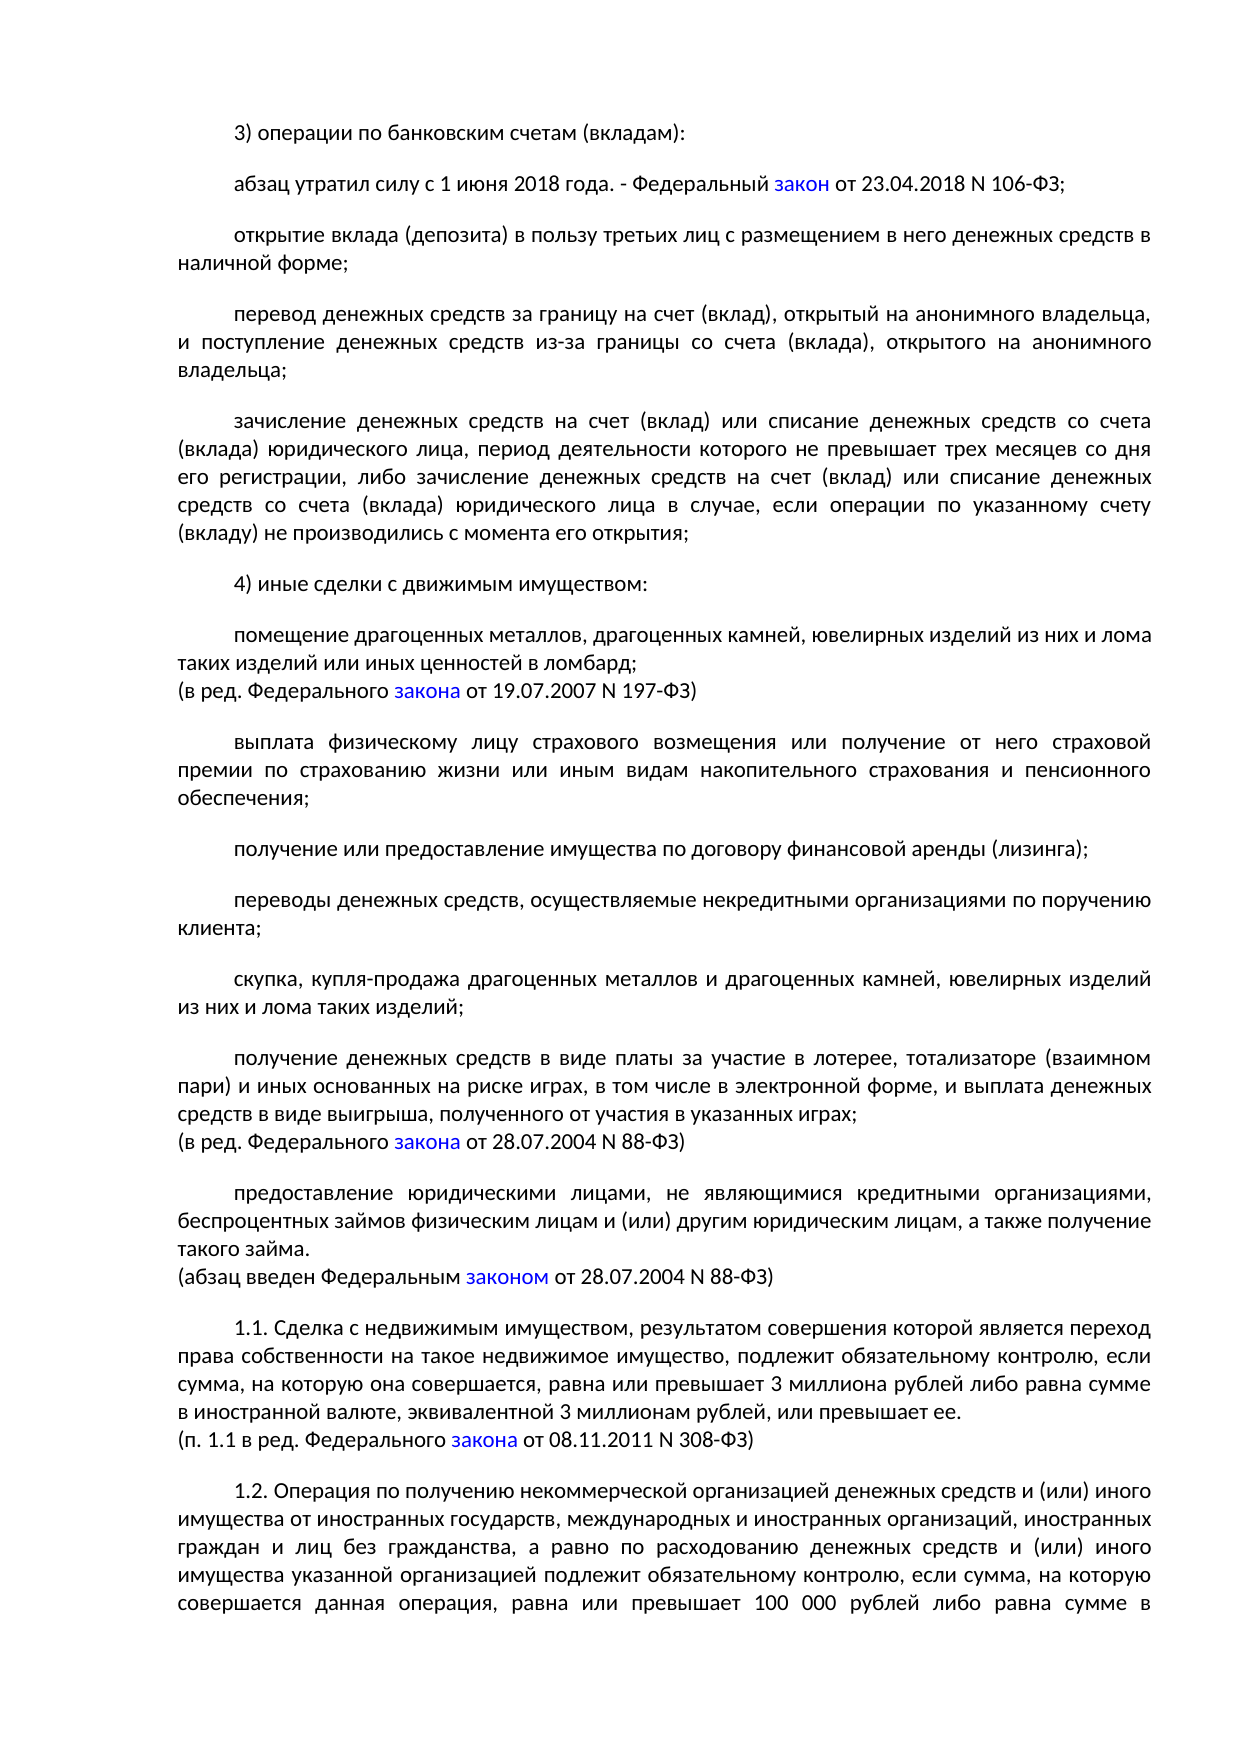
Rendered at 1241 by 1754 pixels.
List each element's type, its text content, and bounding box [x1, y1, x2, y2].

text (в ред. Федерального закона от 28.07.2004 N 88-ФЗ) [177, 1127, 1152, 1155]
text перевод денежных средств за границу на счет (вклад), открытый на анонимного владельца, и поступление денежных средств из-за границы со счета (вклада), открытого на анонимного владельца; [177, 299, 1152, 383]
text зачисление денежных средств на счет (вклад) или списание денежных средств со счета (вклада) юридического лица, период деятельности которого не превышает трех месяцев со дня его регистрации, либо зачисление денежных средств на счет (вклад) или списание денежных средств со счета (вклада) юридического лица в случае, если операции по указанному счету (вкладу) не производились с момента его открытия; [177, 406, 1152, 546]
text выплата физическому лицу страхового возмещения или получение от него страховой премии по страхованию жизни или иным видам накопительного страхования и пенсионного обеспечения; [177, 727, 1152, 811]
text (в ред. Федерального закона от 19.07.2007 N 197-ФЗ) [177, 676, 1152, 704]
text переводы денежных средств, осуществляемые некредитными организациями по поручению клиента; [177, 885, 1152, 941]
text (абзац введен Федеральным законом от 28.07.2004 N 88-ФЗ) [177, 1262, 1152, 1290]
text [177, 1476, 1152, 1616]
text 3) операции по банковским счетам (вкладам): [177, 118, 1152, 146]
text 1.1. Сделка с недвижимым имуществом, результатом совершения которой является переход права собственности на такое недвижимое имущество, подлежит обязательному контролю, если сумма, на которую она совершается, равна или превышает 3 миллиона рублей либо равна сумме в иностранной валюте, эквивалентной 3 миллионам рублей, или превышает ее. [177, 1313, 1152, 1425]
text получение денежных средств в виде платы за участие в лотерее, тотализаторе (взаимном пари) и иных основанных на риске играх, в том числе в электронной форме, и выплата денежных средств в виде выигрыша, полученного от участия в указанных играх; [177, 1043, 1152, 1127]
text предоставление юридическими лицами, не являющимися кредитными организациями, беспроцентных займов физическим лицам и (или) другим юридическим лицам, а также получение такого займа. [177, 1178, 1152, 1262]
text скупка, купля-продажа драгоценных металлов и драгоценных камней, ювелирных изделий из них и лома таких изделий; [177, 964, 1152, 1020]
text абзац утратил силу с 1 июня 2018 года. - Федеральный закон от 23.04.2018 N 106-ФЗ; [177, 169, 1152, 197]
text (п. 1.1 в ред. Федерального закона от 08.11.2011 N 308-ФЗ) [177, 1425, 1152, 1453]
text получение или предоставление имущества по договору финансовой аренды (лизинга); [177, 834, 1152, 862]
text помещение драгоценных металлов, драгоценных камней, ювелирных изделий из них и лома таких изделий или иных ценностей в ломбард; [177, 620, 1152, 676]
text открытие вклада (депозита) в пользу третьих лиц с размещением в него денежных средств в наличной форме; [177, 220, 1152, 276]
text 4) иные сделки с движимым имуществом: [177, 569, 1152, 597]
